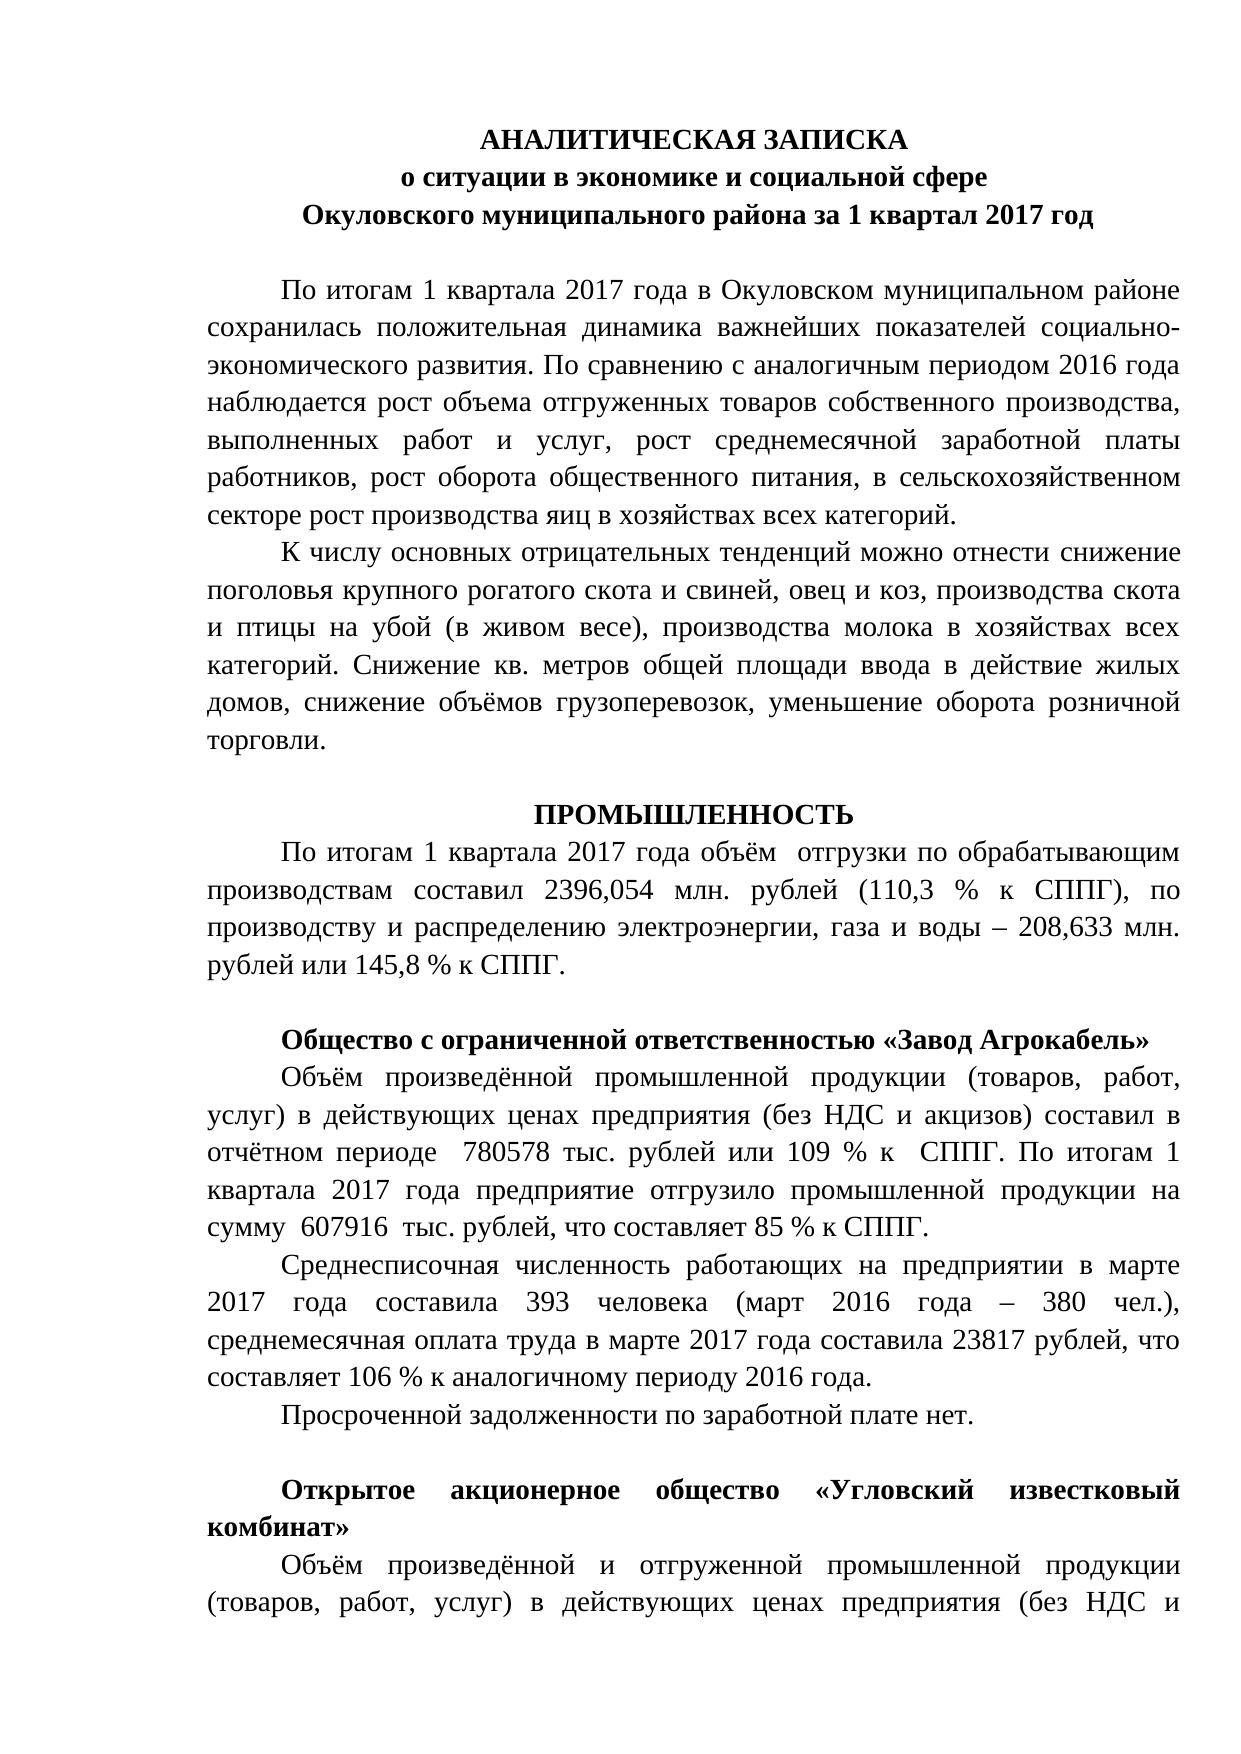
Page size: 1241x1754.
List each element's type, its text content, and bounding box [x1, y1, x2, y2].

text о ситуации в экономике и социальной сфере [207, 156, 1181, 193]
text ПРОМЫШЛЕННОСТЬ [207, 793, 1181, 831]
text АНАЛИТИЧЕСКАЯ ЗАПИСКА [207, 118, 1181, 156]
text Просроченной задолженности по заработной плате нет. [207, 1393, 1181, 1431]
text К числу основных отрицательных тенденций можно отнести снижение поголовья крупного рогатого скота и свиней, овец и коз, производства скота и птицы на убой (в живом весе), производства молока в хозяйствах всех категорий. Снижение кв. метров общей площади ввода в действие жилых домов, снижение объёмов грузоперевозок, уменьшение оборота розничной торговли. [207, 531, 1181, 756]
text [207, 1543, 1181, 1618]
text По итогам 1 квартала 2017 года объём отгрузки по обрабатывающим производствам составил 2396,054 млн. рублей (110,3 % к СППГ), по производству и распределению электроэнергии, газа и воды – 208,633 млн. рублей или 145,8 % к СППГ. [207, 831, 1181, 981]
text Открытое акционерное общество «Угловский известковый комбинат» [207, 1468, 1181, 1543]
text Объём произведённой промышленной продукции (товаров, работ, услуг) в действующих ценах предприятия (без НДС и акцизов) составил в отчётном периоде 780578 тыс. рублей или 109 % к СППГ. По итогам 1 квартала 2017 года предприятие отгрузило промышленной продукции на сумму 607916 тыс. рублей, что составляет 85 % к СППГ. [207, 1056, 1181, 1243]
text Общество с ограниченной ответственностью «Завод Агрокабель» [207, 1018, 1181, 1056]
text Среднесписочная численность работающих на предприятии в марте 2017 года составила 393 человека (март 2016 года – 380 чел.), среднемесячная оплата труда в марте 2017 года составила 23817 рублей, что составляет 106 % к аналогичному периоду 2016 года. [207, 1243, 1181, 1393]
text Окуловского муниципального района за 1 квартал 2017 год [207, 193, 1181, 231]
subtitle По итогам 1 квартала 2017 года в Окуловском муниципальном районе сохранилась положительная динамика важнейших показателей социально-экономического развития. По сравнению с аналогичным периодом 2016 года наблюдается рост объема отгруженных товаров собственного производства, выполненных работ и услуг, рост среднемесячной заработной платы работников, рост оборота общественного питания, в сельскохозяйственном секторе рост производства яиц в хозяйствах всех категорий. [207, 268, 1181, 531]
